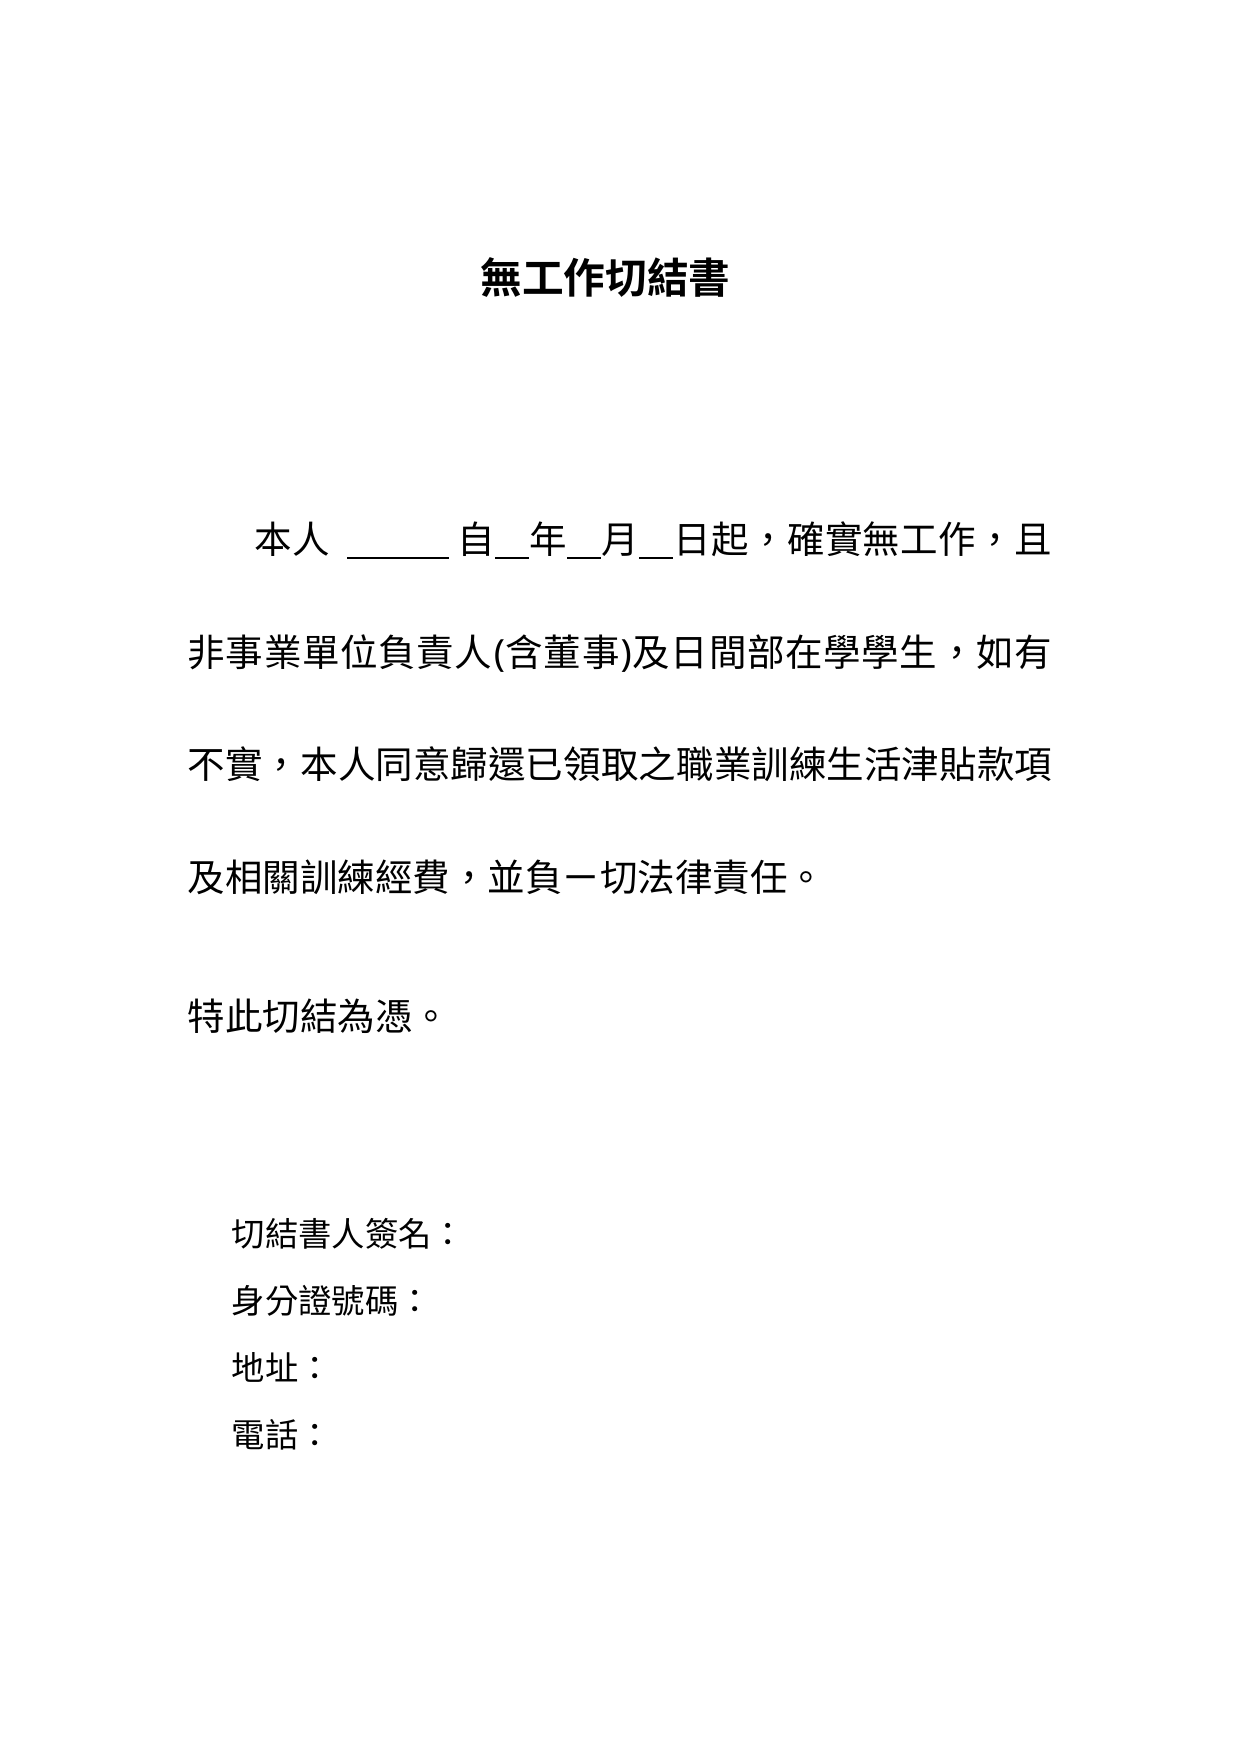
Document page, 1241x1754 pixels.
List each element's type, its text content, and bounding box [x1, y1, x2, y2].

text 特此切結為憑。 [187, 977, 1053, 1052]
text 無工作切結書 [231, 237, 979, 312]
text 切結書人簽名： [231, 1207, 979, 1256]
text 地址： [231, 1341, 979, 1389]
text 電話： [231, 1408, 979, 1457]
text 本人 自 年 月 日起，確實無工作，且非事業單位負責人(含董事)及日間部在學學生，如有不實，本人同意歸還已領取之職業訓練生活津貼款項及相關訓練經費，並負ㄧ切法律責任。 [187, 500, 1053, 912]
text 身分證號碼： [231, 1274, 979, 1323]
